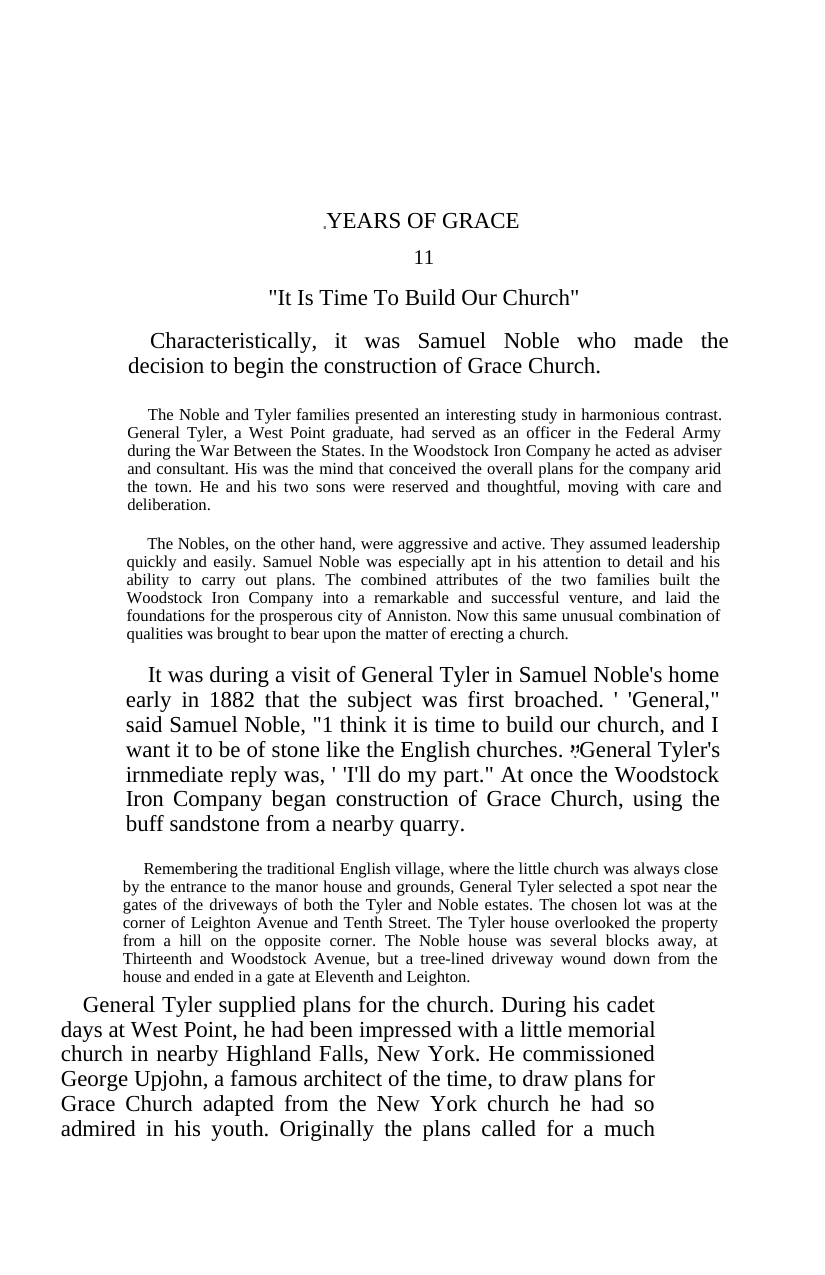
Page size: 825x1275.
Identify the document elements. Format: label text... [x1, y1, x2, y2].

text It was during a visit of General Tyler in Samuel Noble's home early in 1882 that the subject was first broached. ' 'General," said Samuel Noble, "1 think it is time to build our church, and I want it to be of stone like the English churches. General Tyler's irnmediate reply was, ' 'I'll do my part." At once the Woodstock Iron Company began construction of Grace Church, using the buff sandstone from a nearby quarry. [126, 663, 720, 837]
picture [570, 744, 580, 758]
text 11 [117, 245, 731, 269]
text YEARS OF GRACE [140, 207, 703, 233]
text Characteristically, it was Samuel Noble who made the decision to begin the construction of Grace Church. [128, 329, 729, 379]
text The Noble and Tyler families presented an interesting study in harmonious contrast. General Tyler, a West Point graduate, had served as an officer in the Federal Army during the War Between the States. In the Woodstock Iron Company he acted as adviser and consultant. His was the mind that conceived the overall plans for the company arid the town. He and his two sons were reserved and thoughtful, moving with care and deliberation. [127, 406, 723, 513]
text The Nobles, on the other hand, were aggressive and active. They assumed leadership quickly and easily. Samuel Noble was especially apt in his attention to detail and his ability to carry out plans. The combined attributes of the two families built the Woodstock Iron Company into a remarkable and successful venture, and laid the foundations for the prosperous city of Anniston. Now this same unusual combination of qualities was brought to bear upon the matter of erecting a church. [126, 536, 721, 643]
text "It Is Time To Build Our Church" [140, 284, 708, 311]
text Remembering the traditional English village, where the little church was always close by the entrance to the manor house and grounds, General Tyler selected a spot near the gates of the driveways of both the Tyler and Noble estates. The chosen lot was at the corner of Leighton Avenue and Tenth Street. The Tyler house overlooked the property from a hill on the opposite corner. The Noble house was several blocks away, at Thirteenth and Woodstock Avenue, but a tree-lined driveway wound down from the house and ended in a gate at Eleventh and Leighton. [123, 861, 719, 986]
